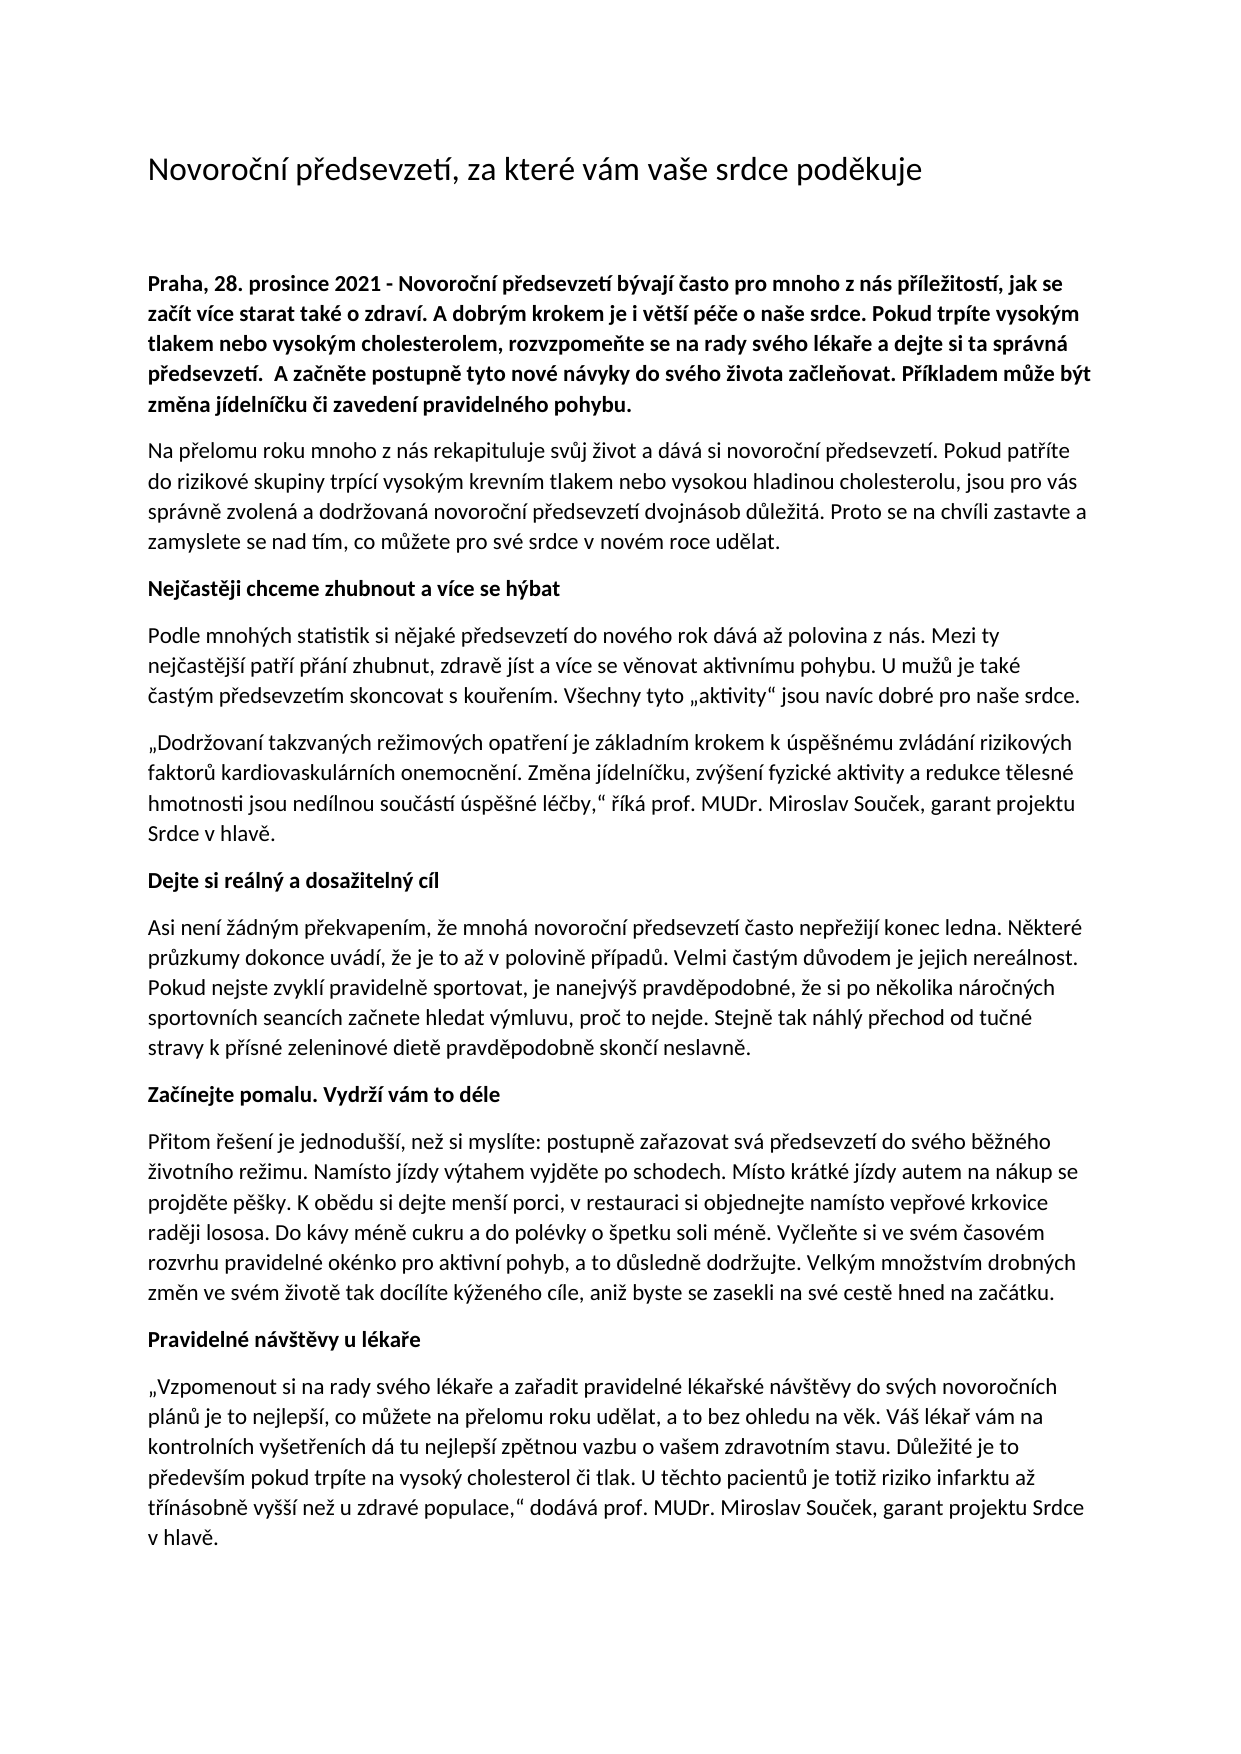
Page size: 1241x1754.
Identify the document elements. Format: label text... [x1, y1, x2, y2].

text Pravidelné návštěvy u lékaře [148, 1325, 1093, 1353]
text Podle mnohých statistik si nějaké předsevzetí do nového rok dává až polovina z nás. Mezi ty nejčastější patří přání zhubnut, zdravě jíst a více se věnovat aktivnímu pohybu. U mužů je také častým předsevzetím skoncovat s kouřením. Všechny tyto „aktivity“ jsou navíc dobré pro naše srdce. [148, 621, 1093, 709]
text Asi není žádným překvapením, že mnohá novoroční předsevzetí často nepřežijí konec ledna. Některé průzkumy dokonce uvádí, že je to až v polovině případů. Velmi častým důvodem je jejich nereálnost. Pokud nejste zvyklí pravidelně sportovat, je nanejvýš pravděpodobné, že si po několika náročných sportovních seancích začnete hledat výmluvu, proč to nejde. Stejně tak náhlý přechod od tučné stravy k přísné zeleninové dietě pravděpodobně skončí neslavně. [148, 913, 1093, 1061]
text Novoroční předsevzetí, za které vám vaše srdce poděkuje [148, 148, 1093, 188]
text Přitom řešení je jednodušší, než si myslíte: postupně zařazovat svá předsevzetí do svého běžného životního režimu. Namísto jízdy výtahem vyjděte po schodech. Místo krátké jízdy autem na nákup se projděte pěšky. K obědu si dejte menší porci, v restauraci si objednejte namísto vepřové krkovice raději lososa. Do kávy méně cukru a do polévky o špetku soli méně. Vyčleňte si ve svém časovém rozvrhu pravidelné okénko pro aktivní pohyb, a to důsledně dodržujte. Velkým množstvím drobných změn ve svém životě tak docílíte kýženého cíle, aniž byste se zasekli na své cestě hned na začátku. [148, 1127, 1093, 1306]
text „Vzpomenout si na rady svého lékaře a zařadit pravidelné lékařské návštěvy do svých novoročních plánů je to nejlepší, co můžete na přelomu roku udělat, a to bez ohledu na věk. Váš lékař vám na kontrolních vyšetřeních dá tu nejlepší zpětnou vazbu o vašem zdravotním stavu. Důležité je to především pokud trpíte na vysoký cholesterol či tlak. U těchto pacientů je totiž riziko infarktu až třínásobně vyšší než u zdravé populace,“ dodává prof. MUDr. Miroslav Souček, garant projektu Srdce v hlavě. [148, 1372, 1093, 1551]
text Nejčastěji chceme zhubnout a více se hýbat [148, 574, 1093, 602]
text Začínejte pomalu. Vydrží vám to déle [148, 1080, 1093, 1108]
text Praha, 28. prosince 2021 - Novoroční předsevzetí bývají často pro mnoho z nás příležitostí, jak se začít více starat také o zdraví. A dobrým krokem je i větší péče o naše srdce. Pokud trpíte vysokým tlakem nebo vysokým cholesterolem, rozvzpomeňte se na rady svého lékaře a dejte si ta správná předsevzetí. A začněte postupně tyto nové návyky do svého života začleňovat. Příkladem může být změna jídelníčku či zavedení pravidelného pohybu. [148, 269, 1093, 418]
text Na přelomu roku mnoho z nás rekapituluje svůj život a dává si novoroční předsevzetí. Pokud patříte do rizikové skupiny trpící vysokým krevním tlakem nebo vysokou hladinou cholesterolu, jsou pro vás správně zvolená a dodržovaná novoroční předsevzetí dvojnásob důležitá. Proto se na chvíli zastavte a zamyslete se nad tím, co můžete pro své srdce v novém roce udělat. [148, 437, 1093, 555]
text Dejte si reálný a dosažitelný cíl [148, 866, 1093, 894]
text „Dodržovaní takzvaných režimových opatření je základním krokem k úspěšnému zvládání rizikových faktorů kardiovaskulárních onemocnění. Změna jídelníčku, zvýšení fyzické aktivity a redukce tělesné hmotnosti jsou nedílnou součástí úspěšné léčby,“ říká prof. MUDr. Miroslav Souček, garant projektu Srdce v hlavě. [148, 728, 1093, 847]
